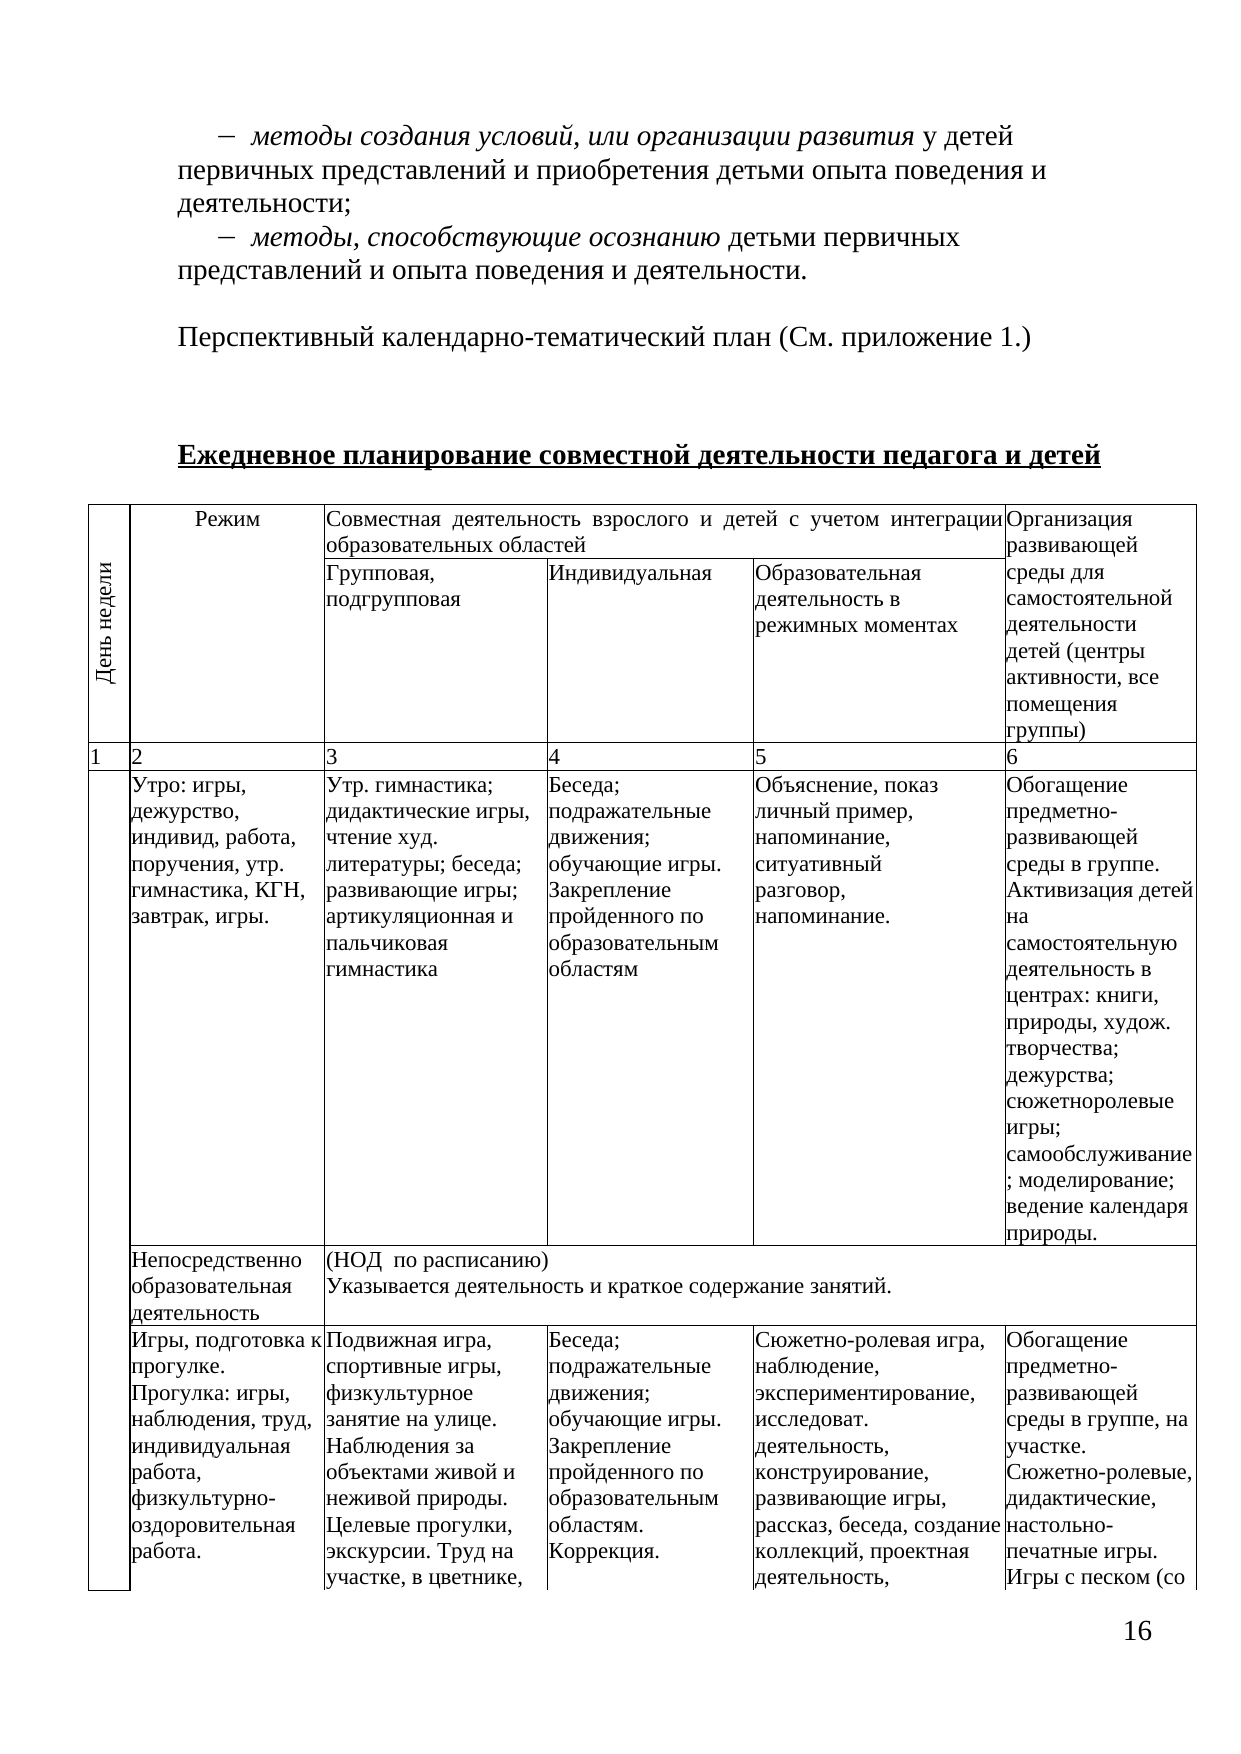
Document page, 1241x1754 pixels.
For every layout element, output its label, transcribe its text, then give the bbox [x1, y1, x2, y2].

table_cell (НОД по расписанию) Указывается деятельность и краткое содержание занятий. [325, 1246, 1196, 1325]
table_cell Обогащение предметно-развивающей среды в группе. Активизация детей на самостоятельную деятельность в центрах: книги, природы, худож. творчества; дежурства; сюжетноролевые игры; самообслуживание; моделирование; ведение календаря природы. [1006, 771, 1196, 1245]
table_cell Утр. гимнастика; дидактические игры, чтение худ. литературы; беседа; развивающие игры; артикуляционная и пальчиковая гимнастика [325, 771, 547, 1245]
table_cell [325, 1326, 547, 1590]
list методы создания условий, или организации развития у детей первичных представлений и приобретения детьми опыта поведения и деятельности; [177, 118, 1152, 219]
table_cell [131, 1326, 324, 1590]
table_cell [89, 771, 129, 1590]
table_header День недели [89, 505, 129, 742]
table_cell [548, 1326, 753, 1590]
table_header Режим [131, 505, 324, 742]
table_cell 1 [89, 743, 129, 770]
table_cell Непосредственно образовательная деятельность [131, 1246, 324, 1325]
table_cell 3 [325, 743, 547, 770]
text Ежедневное планирование совместной деятельности педагога и детей [177, 437, 1152, 471]
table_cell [1006, 1326, 1196, 1590]
table_header Организация развивающей среды для самостоятельной деятельности детей (центры активности, все помещения группы) [1006, 505, 1196, 742]
table_cell 5 [754, 743, 1005, 770]
table_cell Утро: игры, дежурство, индивид, работа, поручения, утр. гимнастика, КГН, завтрак, игры. [131, 771, 324, 1245]
list методы, способствующие осознанию детьми первичных представлений и опыта поведения и деятельности. [177, 219, 1152, 286]
table_cell Групповая, подгрупповая [325, 559, 547, 742]
table_header Совместная деятельность взрослого и детей с учетом интеграции образовательных областей [325, 505, 1005, 558]
table_cell Образовательная деятельность в режимных моментах [754, 559, 1005, 742]
table_cell Объяснение, показ личный пример, напоминание, ситуативный разговор, напоминание. [754, 771, 1005, 1245]
table_cell 4 [548, 743, 753, 770]
table_cell Индивидуальная [548, 559, 753, 742]
table_cell Беседа; подражательные движения; обучающие игры. Закрепление пройденного по образовательным областям [548, 771, 753, 1245]
text Перспективный календарно-тематический план (См. приложение 1.) [177, 319, 1152, 353]
table_cell 2 [131, 743, 324, 770]
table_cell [754, 1326, 1005, 1590]
table_cell 6 [1006, 743, 1196, 770]
